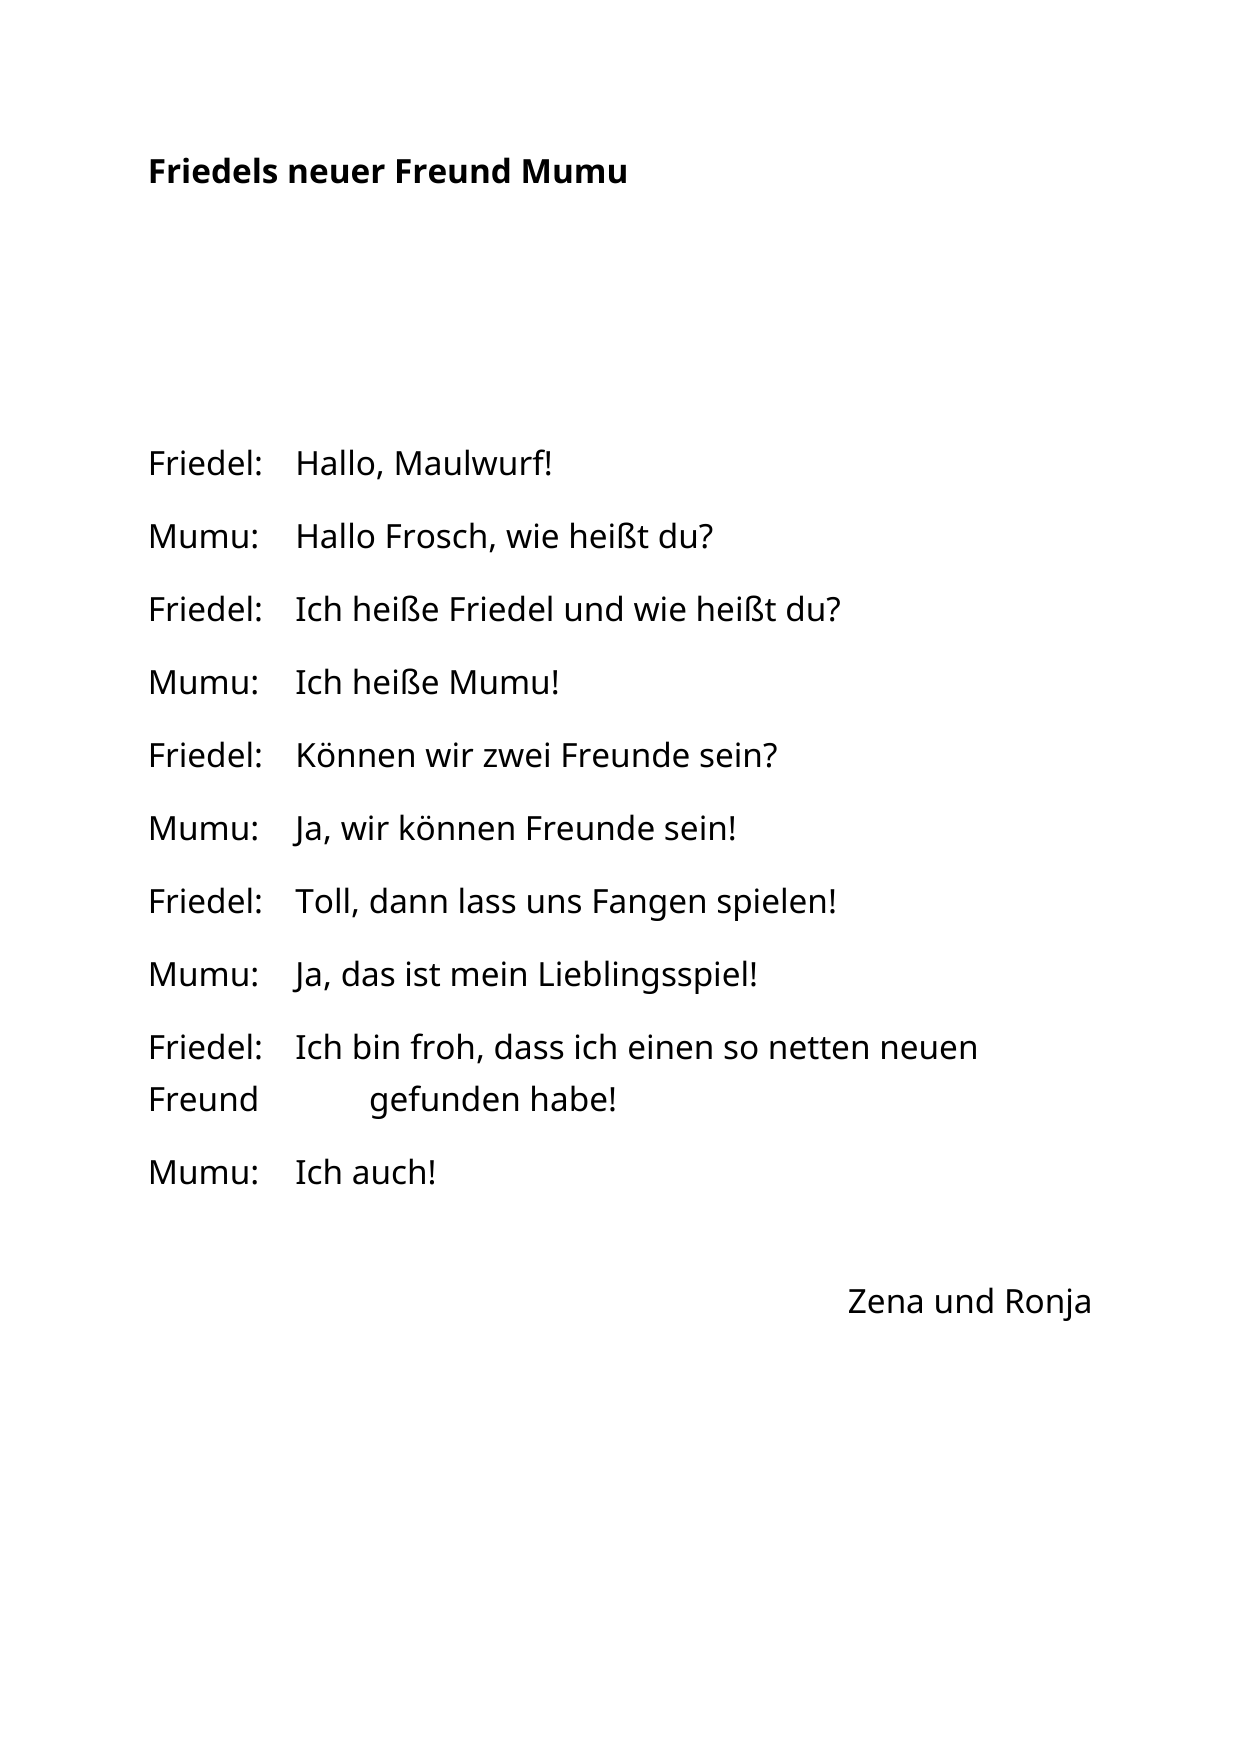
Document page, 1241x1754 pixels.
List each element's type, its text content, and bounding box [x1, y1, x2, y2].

text Friedel: Hallo, Maulwurf! [148, 440, 1093, 485]
text Mumu: Ja, wir können Freunde sein! [148, 805, 1093, 850]
text Mumu: Ich auch! [148, 1149, 1093, 1194]
text Zena und Ronja [148, 1278, 1093, 1323]
text Friedels neuer Freund Mumu [148, 148, 1093, 193]
text Mumu: Hallo Frosch, wie heißt du? [148, 513, 1093, 558]
text Friedel: Ich heiße Friedel und wie heißt du? [148, 586, 1093, 631]
text Friedel: Ich bin froh, dass ich einen so netten neuen Freund gefunden habe! [148, 1024, 1093, 1121]
text Friedel: Toll, dann lass uns Fangen spielen! [148, 878, 1093, 923]
text Mumu: Ja, das ist mein Lieblingsspiel! [148, 951, 1093, 996]
text Friedel: Können wir zwei Freunde sein? [148, 732, 1093, 777]
text Mumu: Ich heiße Mumu! [148, 659, 1093, 704]
